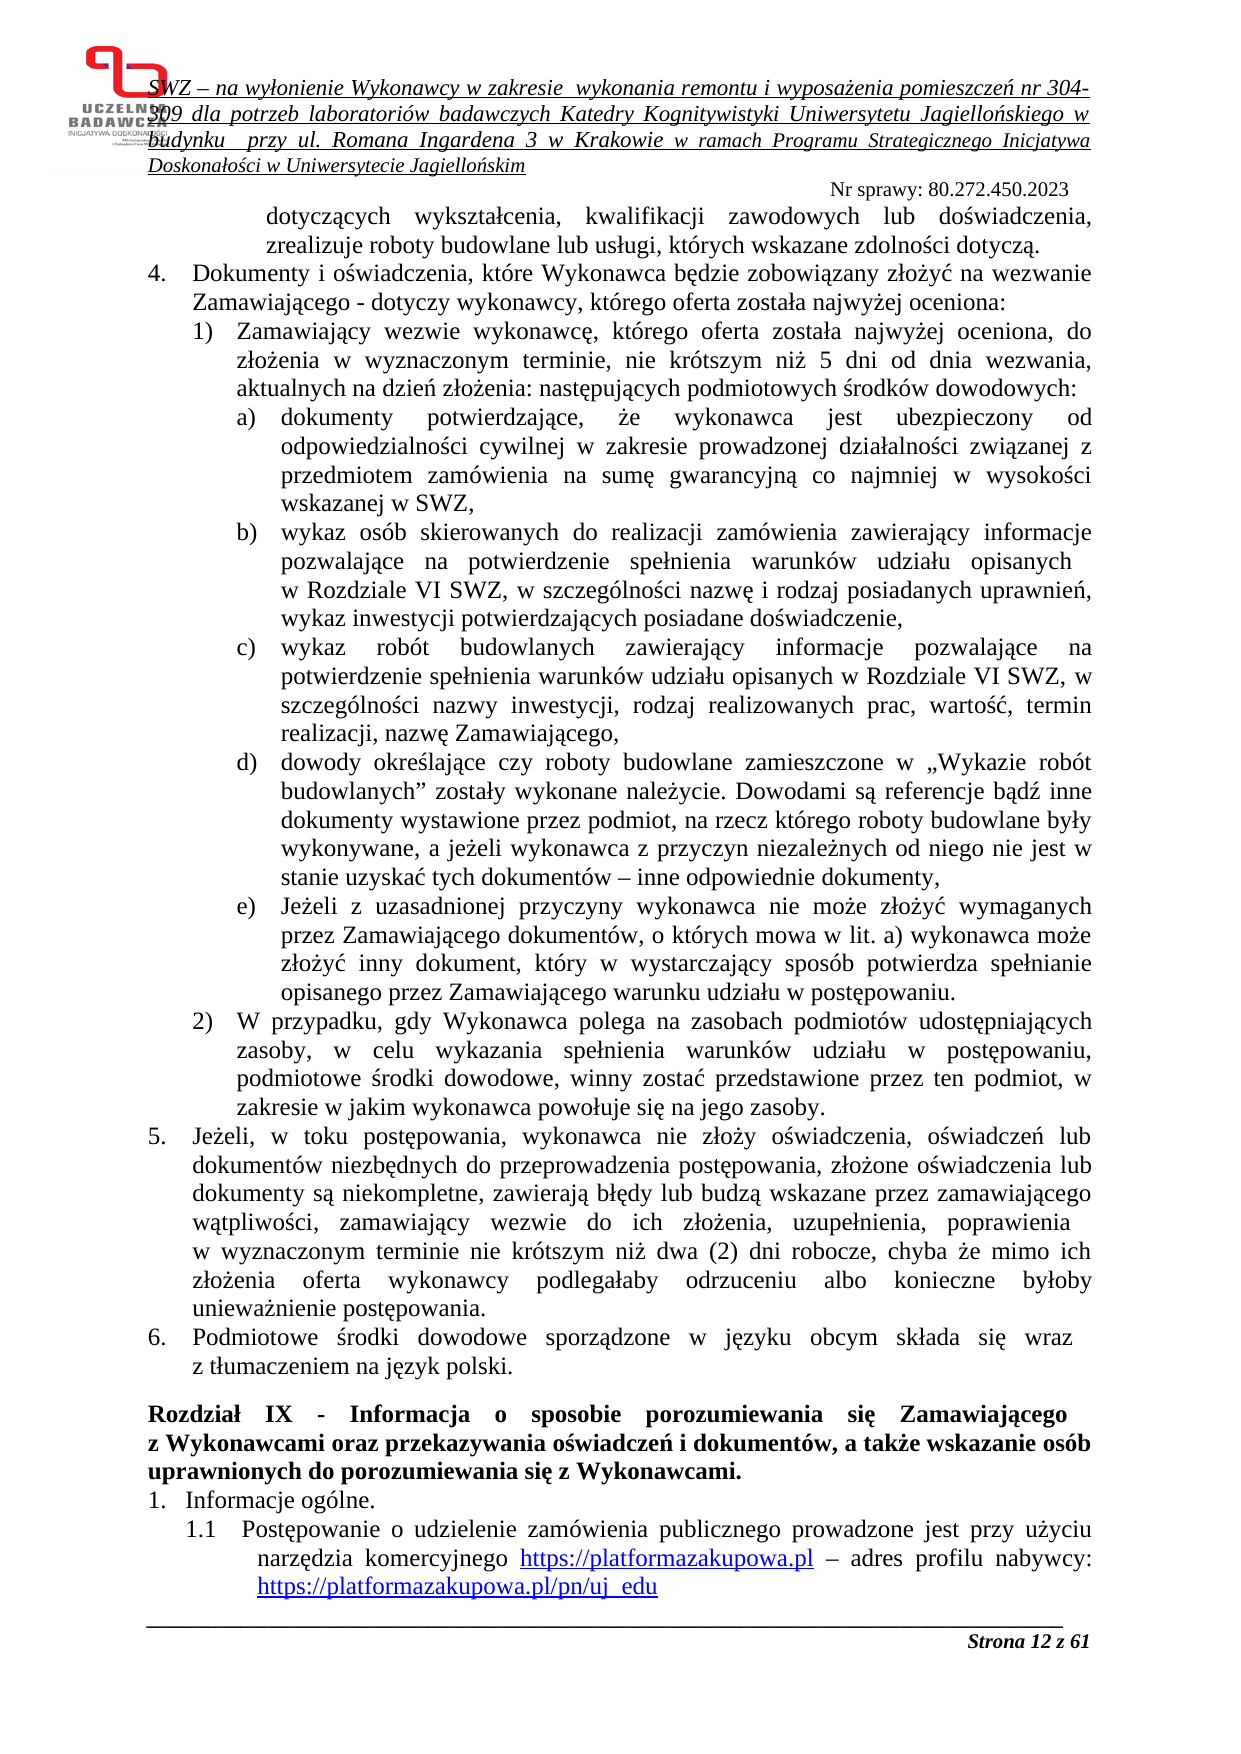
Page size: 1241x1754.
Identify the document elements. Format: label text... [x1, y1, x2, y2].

list Postępowanie o udzielenie zamówienia publicznego prowadzone jest przy użyciu narzędzia komercyjnego https://platformazakupowa.pl – adres profilu nabywcy: https://platformazakupowa.pl/pn/uj_edu [185, 1514, 1092, 1600]
list dowody określające czy roboty budowlane zamieszczone w „Wykazie robót budowlanych” zostały wykonane należycie. Dowodami są referencje bądź inne dokumenty wystawione przez podmiot, na rzecz którego roboty budowlane były wykonywane, a jeżeli wykonawca z przyczyn niezależnych od niego nie jest w stanie uzyskać tych dokumentów – inne odpowiednie dokumenty, [236, 747, 1092, 891]
list Dokumenty i oświadczenia, które Wykonawca będzie zobowiązany złożyć na wezwanie Zamawiającego - dotyczy wykonawcy, którego oferta została najwyżej oceniona: [148, 258, 1092, 316]
text Rozdział IX - Informacja o sposobie porozumiewania się Zamawiającego z Wykonawcami oraz przekazywania oświadczeń i dokumentów, a także wskazanie osób uprawnionych do porozumiewania się z Wykonawcami. [148, 1399, 1092, 1485]
list Informacje ogólne. [148, 1485, 1092, 1514]
list dokumenty potwierdzające, że wykonawca jest ubezpieczony od odpowiedzialności cywilnej w zakresie prowadzonej działalności związanej z przedmiotem zamówienia na sumę gwarancyjną co najmniej w wysokości wskazanej w SWZ, [236, 402, 1092, 517]
list wykaz osób skierowanych do realizacji zamówienia zawierający informacje pozwalające na potwierdzenie spełnienia warunków udziału opisanych w Rozdziale VI SWZ, w szczególności nazwę i rodzaj posiadanych uprawnień, wykaz inwestycji potwierdzających posiadane doświadczenie, [236, 517, 1092, 632]
list Jeżeli z uzasadnionej przyczyny wykonawca nie może złożyć wymaganych przez Zamawiającego dokumentów, o których mowa w lit. a) wykonawca może złożyć inny dokument, który w wystarczający sposób potwierdza spełnianie opisanego przez Zamawiającego warunku udziału w postępowaniu. [236, 891, 1092, 1006]
list Podmiotowe środki dowodowe sporządzone w języku obcym składa się wraz z tłumaczeniem na język polski. [148, 1322, 1092, 1380]
list Jeżeli, w toku postępowania, wykonawca nie złoży oświadczenia, oświadczeń lub dokumentów niezbędnych do przeprowadzenia postępowania, złożone oświadczenia lub dokumenty są niekompletne, zawierają błędy lub budzą wskazane przez zamawiającego wątpliwości, zamawiający wezwie do ich złożenia, uzupełnienia, poprawienia w wyznaczonym terminie nie krótszym niż dwa (2) dni robocze, chyba że mimo ich złożenia oferta wykonawcy podlegałaby odrzuceniu albo konieczne byłoby unieważnienie postępowania. [148, 1121, 1092, 1322]
picture [151, 159, 160, 171]
list Zamawiający wezwie wykonawcę, którego oferta została najwyżej oceniona, do złożenia w wyznaczonym terminie, nie krótszym niż 5 dni od dnia wezwania, aktualnych na dzień złożenia: następujących podmiotowych środków dowodowych: [192, 316, 1092, 402]
list wykaz robót budowlanych zawierający informacje pozwalające na potwierdzenie spełnienia warunków udziału opisanych w Rozdziale VI SWZ, w szczególności nazwy inwestycji, rodzaj realizowanych prac, wartość, termin realizacji, nazwę Zamawiającego, [236, 632, 1092, 747]
list W przypadku, gdy Wykonawca polega na zasobach podmiotów udostępniających zasoby, w celu wykazania spełnienia warunków udziału w postępowaniu, podmiotowe środki dowodowe, winny zostać przedstawione przez ten podmiot, w zakresie w jakim wykonawca powołuje się na jego zasoby. [192, 1006, 1092, 1121]
picture [43, 24, 198, 172]
